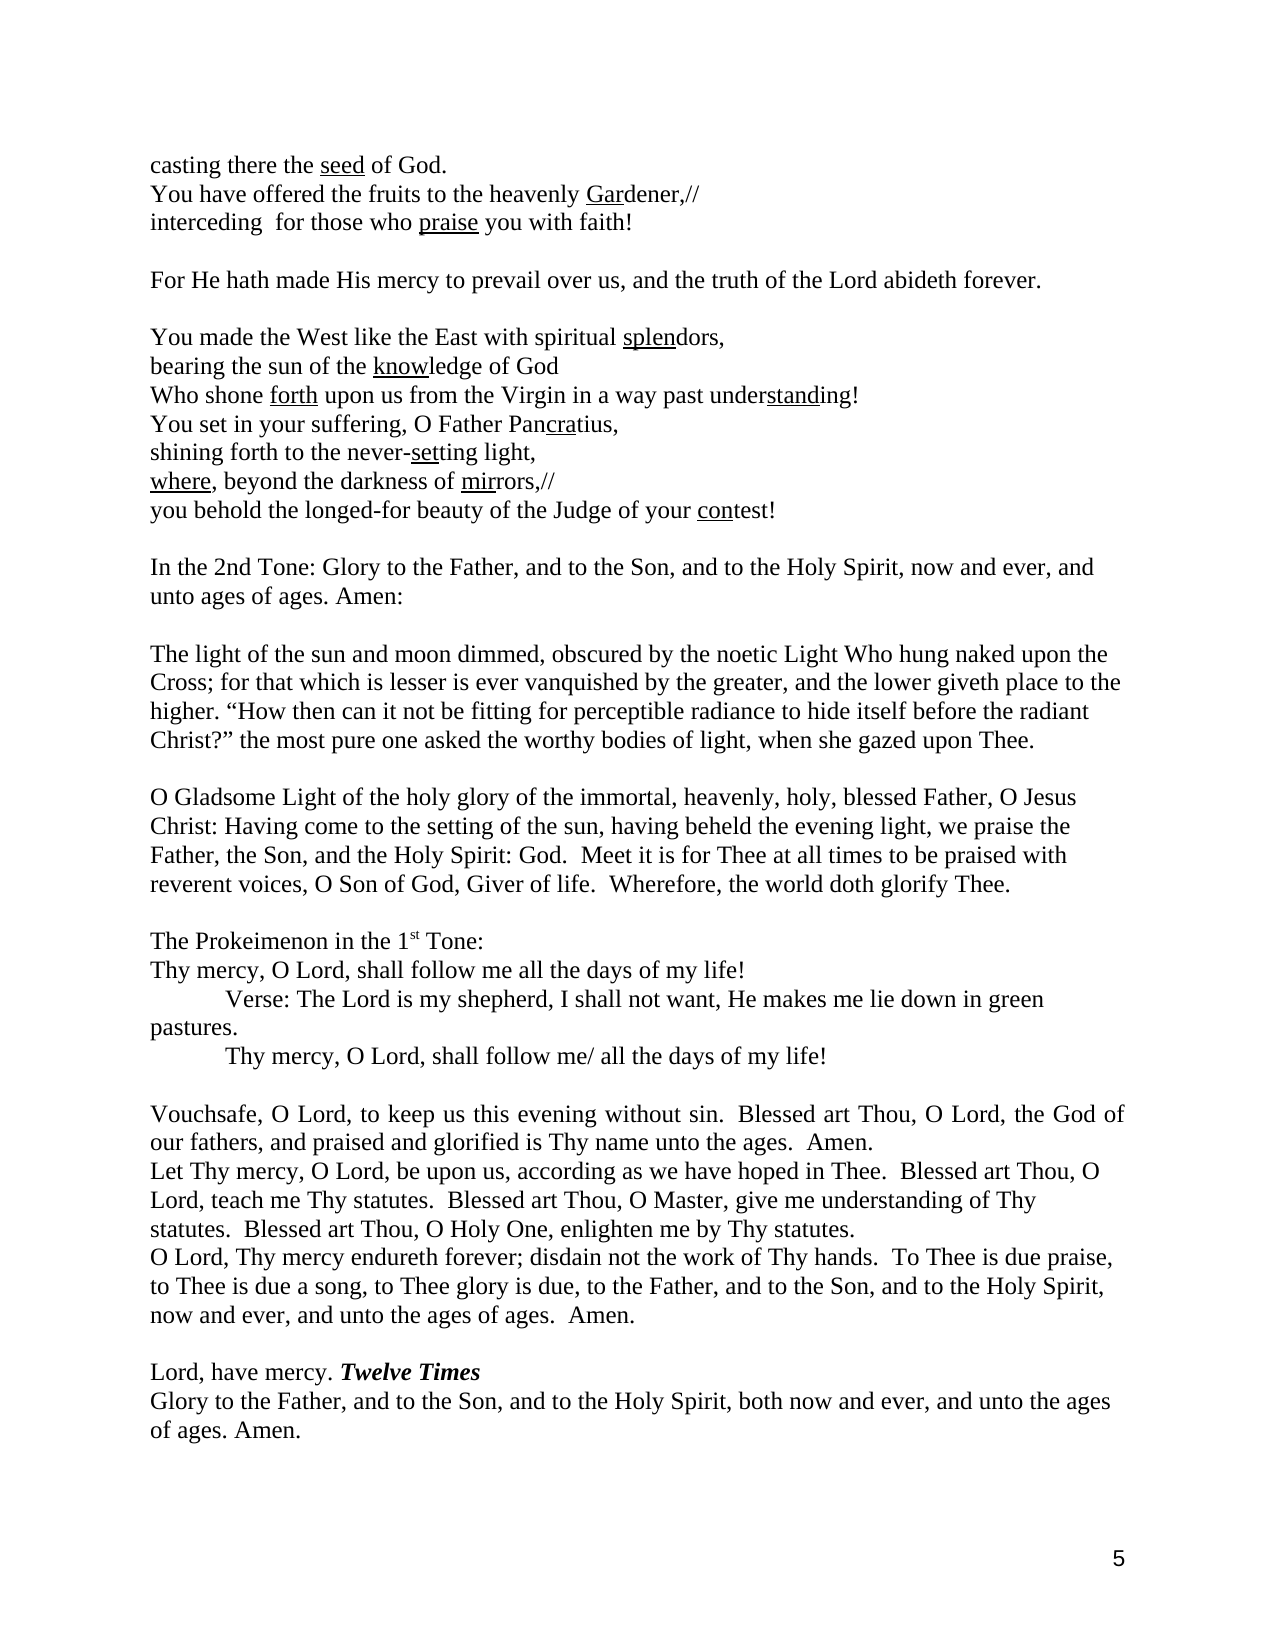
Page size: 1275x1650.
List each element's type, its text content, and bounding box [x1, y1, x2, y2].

text where, beyond the darkness of mirrors,// [150, 466, 1125, 495]
text You made the West like the East with spiritual splendors, [150, 322, 1125, 351]
text Thy mercy, O Lord, shall follow me all the days of my life! [150, 955, 1125, 984]
text Vouchsafe, O Lord, to keep us this evening without sin. Blessed art Thou, O Lord, the God of our fathers, and praised and glorified is Thy name unto the ages. Amen. [150, 1099, 1125, 1156]
text casting there the seed of God. [150, 150, 1125, 179]
text Glory to the Father, and to the Son, and to the Holy Spirit, both now and ever, and unto the ages of ages. Amen. [150, 1386, 1125, 1444]
text The light of the sun and moon dimmed, obscured by the noetic Light Who hung naked upon the Cross; for that which is lesser is ever vanquished by the greater, and the lower giveth place to the higher. “How then can it not be fitting for perceptible radiance to hide itself before the radiant Christ?” the most pure one asked the worthy bodies of light, when she gazed upon Thee. [150, 639, 1125, 754]
text O Gladsome Light of the holy glory of the immortal, heavenly, holy, blessed Father, O Jesus Christ: Having come to the setting of the sun, having beheld the evening light, we praise the Father, the Son, and the Holy Spirit: God. Meet it is for Thee at all times to be praised with reverent voices, O Son of God, Giver of life. Wherefore, the world doth glorify Thee. [150, 782, 1125, 897]
text shining forth to the never-setting light, [150, 437, 1125, 466]
text O Lord, Thy mercy endureth forever; disdain not the work of Thy hands. To Thee is due praise, to Thee is due a song, to Thee glory is due, to the Father, and to the Son, and to the Holy Spirit, now and ever, and unto the ages of ages. Amen. [150, 1242, 1125, 1329]
text bearing the sun of the knowledge of God [150, 351, 1125, 380]
text Verse: The Lord is my shepherd, I shall not want, He makes me lie down in green pastures. [150, 984, 1125, 1041]
text For He hath made His mercy to prevail over us, and the truth of the Lord abideth forever. [150, 265, 1125, 294]
text Let Thy mercy, O Lord, be upon us, according as we have hoped in Thee. Blessed art Thou, O Lord, teach me Thy statutes. Blessed art Thou, O Master, give me understanding of Thy statutes. Blessed art Thou, O Holy One, enlighten me by Thy statutes. [150, 1156, 1125, 1242]
text You set in your suffering, O Father Pancratius, [150, 409, 1125, 437]
text Thy mercy, O Lord, shall follow me/ all the days of my life! [150, 1041, 1125, 1070]
text interceding for those who praise you with faith! [150, 207, 1125, 236]
text The Prokeimenon in the 1st Tone: [150, 926, 1125, 955]
text You have offered the fruits to the heavenly Gardener,// [150, 179, 1125, 207]
text Who shone forth upon us from the Virgin in a way past understanding! [150, 380, 1125, 409]
text In the 2nd Tone: Glory to the Father, and to the Son, and to the Holy Spirit, now and ever, and unto ages of ages. Amen: [150, 552, 1125, 610]
text you behold the longed-for beauty of the Judge of your contest! [150, 495, 1125, 524]
text Lord, have mercy. Twelve Times [150, 1357, 1125, 1386]
